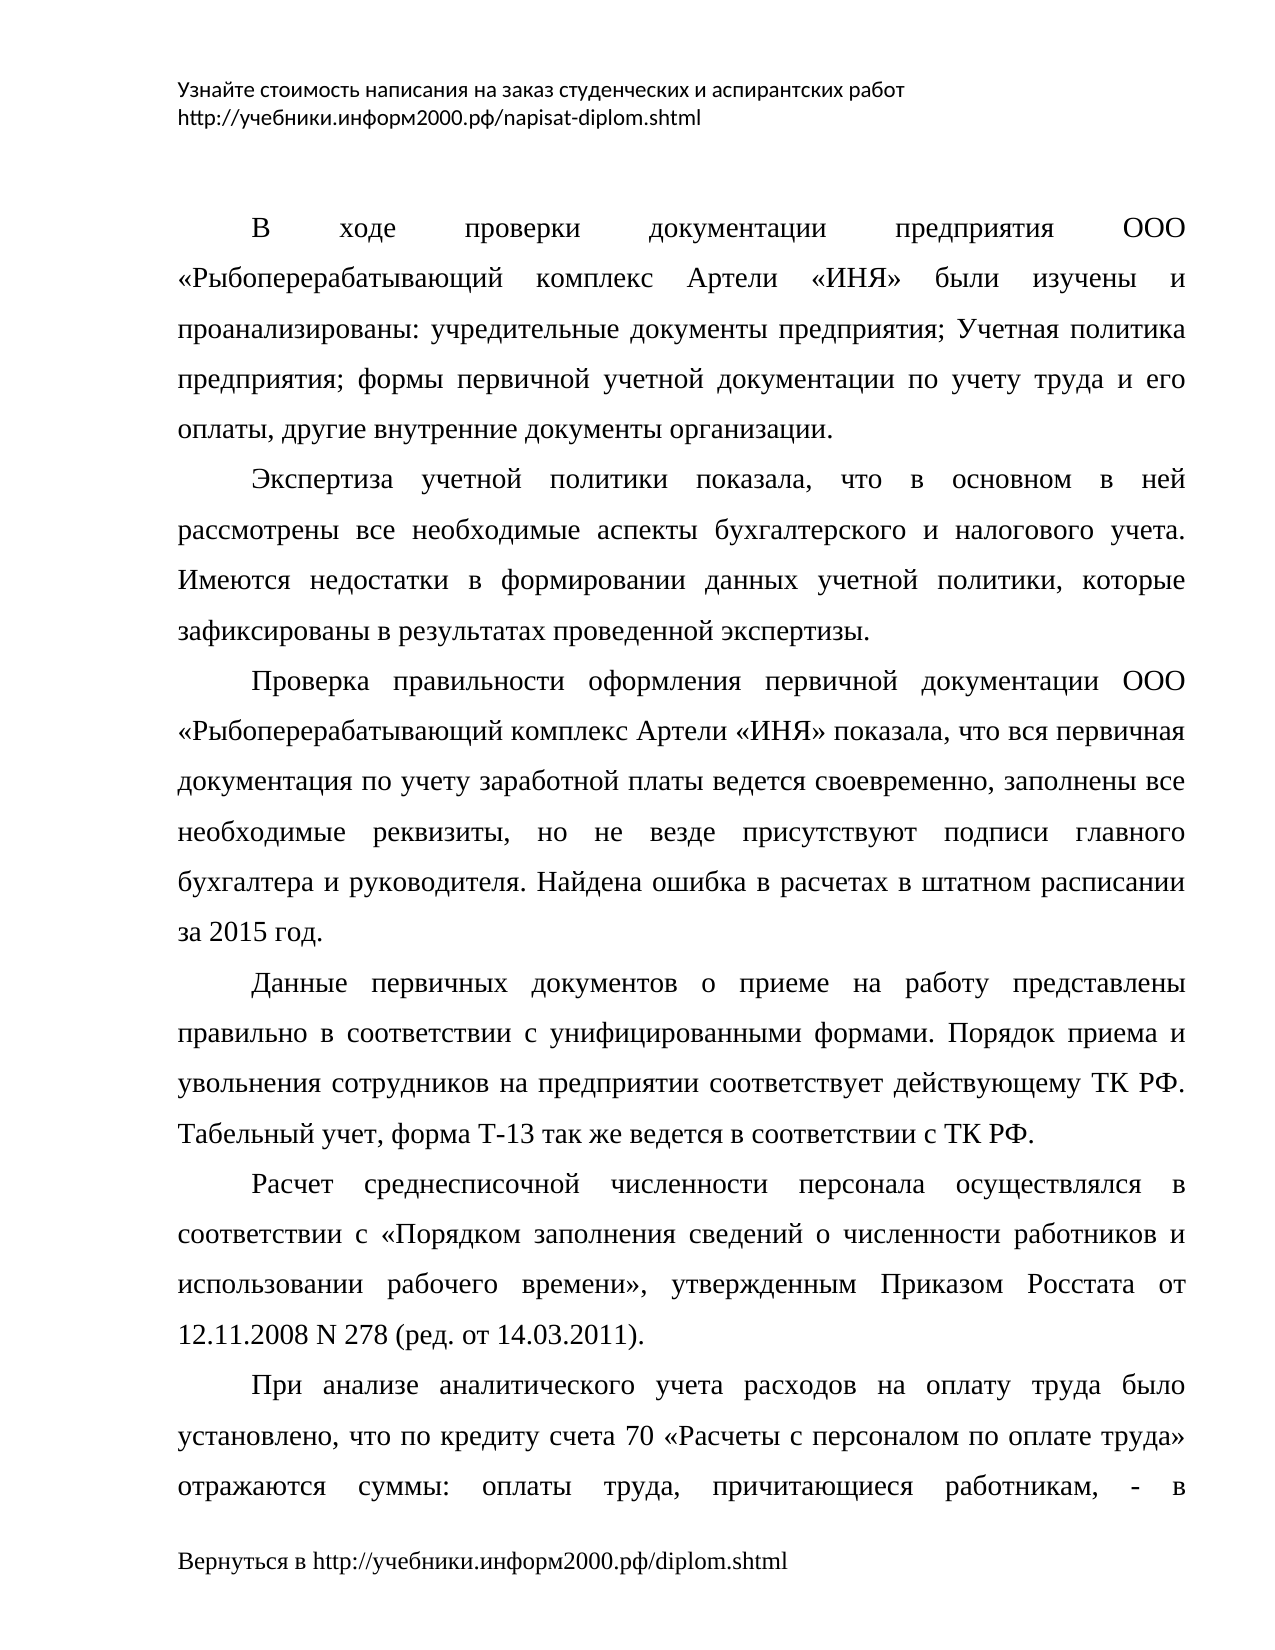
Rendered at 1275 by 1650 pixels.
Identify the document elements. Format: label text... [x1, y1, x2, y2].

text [177, 1367, 1186, 1501]
text Расчет среднесписочной численности персонала осуществлялся в соответствии с «Порядком заполнения сведений о численности работников и использовании рабочего времени», утвержденным Приказом Росстата от 12.11.2008 N 278 (ред. от 14.03.2011). [177, 1166, 1186, 1351]
text Экспертиза учетной политики показала, что в основном в ней рассмотрены все необходимые аспекты бухгалтерского и налогового учета. Имеются недостатки в формировании данных учетной политики, которые зафиксированы в результатах проведенной экспертизы. [177, 462, 1186, 646]
text Проверка правильности оформления первичной документации ООО «Рыбоперерабатывающий комплекс Артели «ИНЯ» показала, что вся первичная документация по учету заработной платы ведется своевременно, заполнены все необходимые реквизиты, но не везде присутствуют подписи главного бухгалтера и руководителя. Найдена ошибка в расчетах в штатном расписании за 2015 год. [177, 663, 1186, 948]
text В ходе проверки документации предприятия ООО «Рыбоперерабатывающий комплекс Артели «ИНЯ» были изучены и проанализированы: учредительные документы предприятия; Учетная политика предприятия; формы первичной учетной документации по учету труда и его оплаты, другие внутренние документы организации. [177, 210, 1186, 445]
text Данные первичных документов о приеме на работу представлены правильно в соответствии с унифицированными формами. Порядок приема и увольнения сотрудников на предприятии соответствует действующему ТК РФ. Табельный учет, форма Т-13 так же ведется в соответствии с ТК РФ. [177, 965, 1186, 1149]
